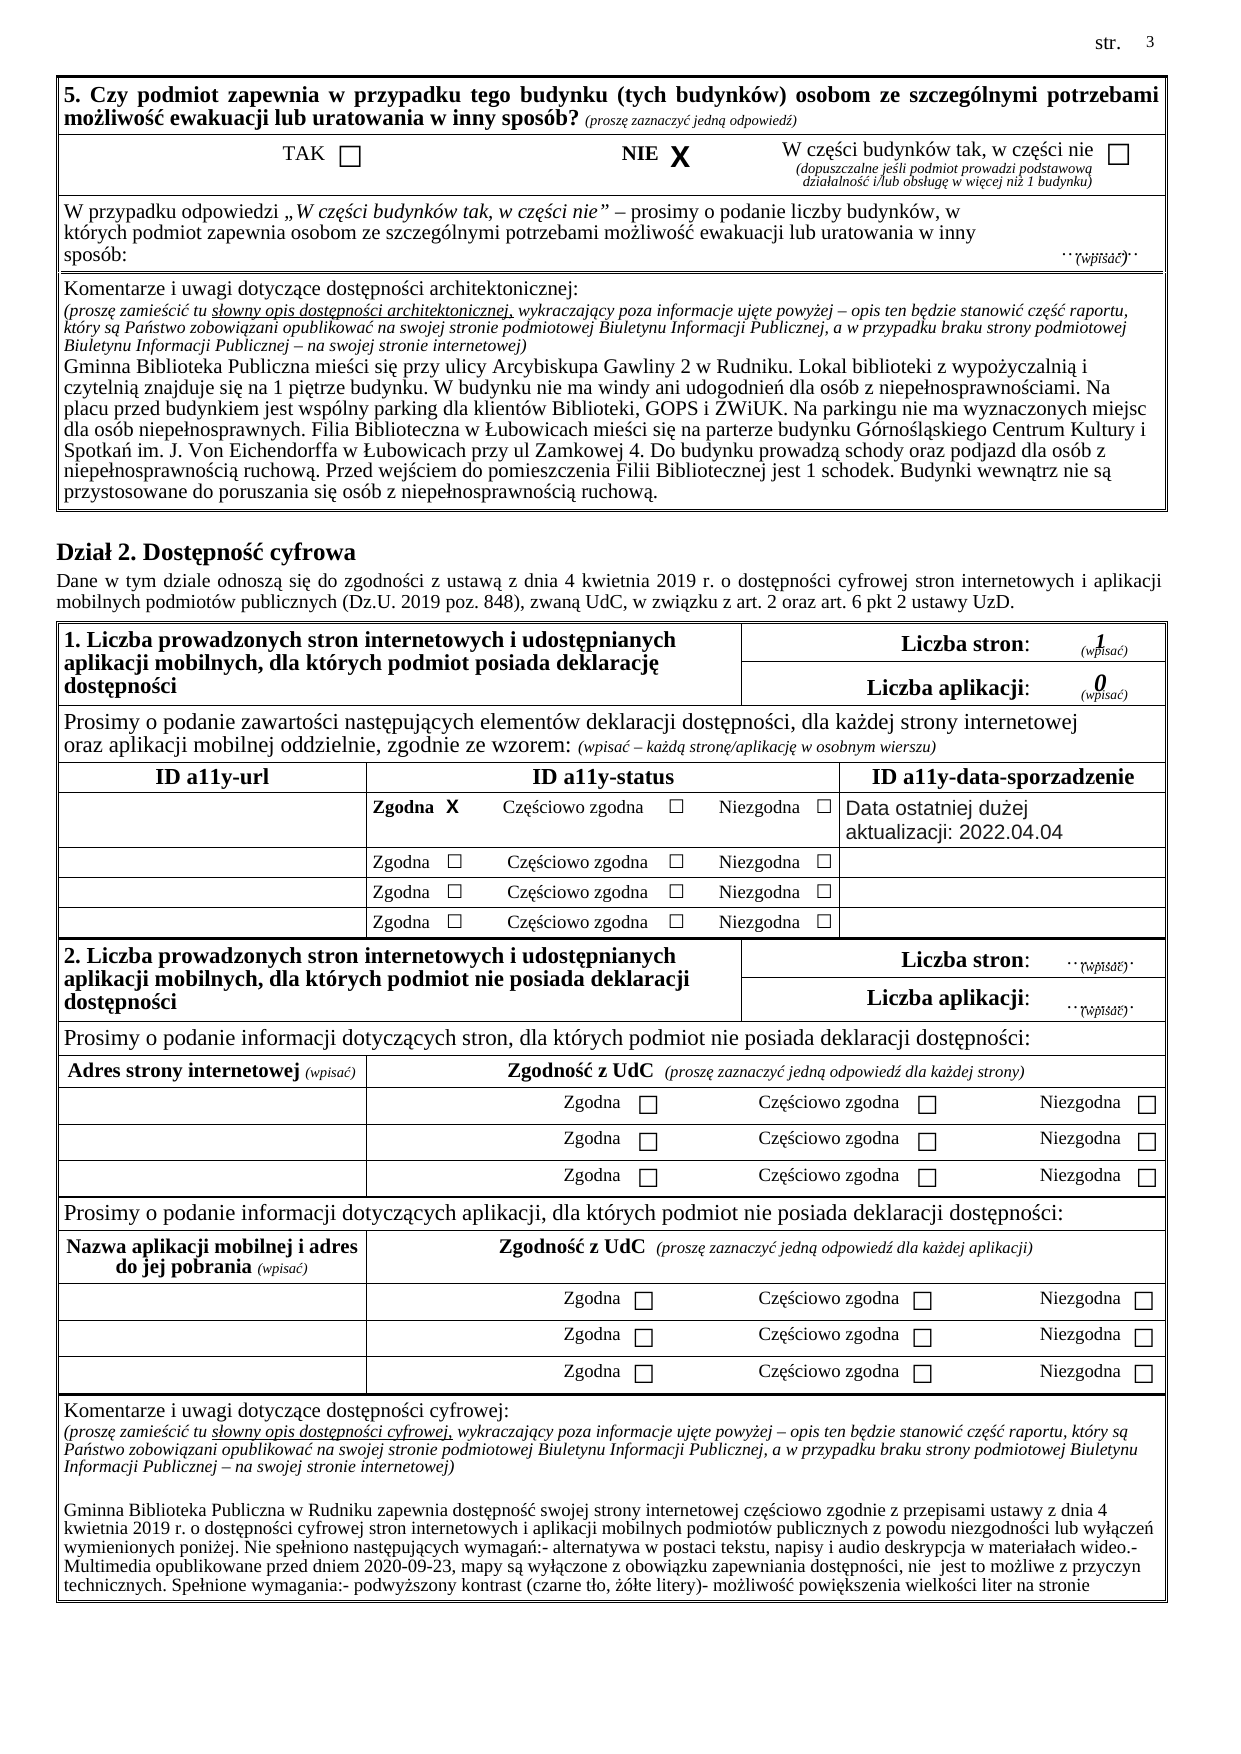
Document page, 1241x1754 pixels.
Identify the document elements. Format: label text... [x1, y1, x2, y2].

table_cell Niezgodna [949, 1125, 1127, 1160]
text Dział 2. Dostępność cyfrowa [56, 537, 1165, 565]
table_cell W części budynków tak, w części nie (dopuszczalne jeśli podmiot prowadzi podstawową działalność i/lub obsługę w więcej niż 1 budynku) [734, 135, 1099, 195]
table_cell ☐ [905, 1284, 949, 1319]
table_cell Niezgodna [949, 1161, 1127, 1196]
table_cell ID a11y-status [367, 763, 839, 792]
table_cell NIE [394, 135, 664, 195]
table_cell Zgodność z UdC (proszę zaznaczyć jedną odpowiedź dla każdej strony) [367, 1056, 1165, 1087]
table_cell ………… (wpisać) [1036, 940, 1165, 977]
table_cell [840, 848, 1165, 877]
table_cell [59, 1088, 366, 1123]
table_cell Data ostatniej dużej aktualizacji: 2022.04.04 [840, 793, 1165, 847]
table_header 1. Liczba prowadzonych stron internetowych i udostępnianych aplikacji mobilnych, dla których podmiot posiada deklarację dostępności [59, 624, 741, 705]
table_cell Prosimy o podanie informacji dotyczących stron, dla których podmiot nie posiada deklaracji dostępności: [59, 1022, 1165, 1055]
text Dane w tym dziale odnoszą się do zgodności z ustawą z dnia 4 kwietnia 2019 r. o dostępności cyfrowej stron internetowych i aplikacji mobilnych podmiotów publicznych (Dz.U. 2019 poz. 848), zwaną UdC, w związku z art. 2 oraz art. 6 pkt 2 ustawy UzD. [56, 572, 1165, 613]
table_cell Zgodna X Częściowo zgodna ☐ Niezgodna ☐ [367, 793, 839, 847]
table_cell 2. Liczba prowadzonych stron internetowych i udostępnianych aplikacji mobilnych, dla których podmiot nie posiada deklaracji dostępności [59, 940, 741, 1021]
table_cell ☐ [905, 1321, 949, 1356]
table_cell Zgodna [367, 1357, 626, 1392]
table_cell [59, 1284, 366, 1319]
table_cell X [665, 135, 734, 195]
table_cell ☐ [626, 1088, 669, 1123]
table_cell Zgodna [367, 1125, 626, 1160]
table_cell ☐ [1127, 1357, 1165, 1392]
table_cell [59, 878, 366, 907]
table_cell Zgodna [367, 1088, 626, 1123]
table_cell ☐ [905, 1088, 949, 1123]
table_cell ☐ [626, 1321, 669, 1356]
table_cell Zgodna ☐ Częściowo zgodna ☐ Niezgodna ☐ [367, 878, 839, 907]
table_cell Zgodna [367, 1321, 626, 1356]
table_cell Liczba stron: [742, 940, 1036, 977]
table_cell ☐ [1127, 1161, 1165, 1196]
table_cell [59, 1357, 366, 1392]
table_cell Adres strony internetowej (wpisać) [59, 1056, 366, 1087]
table_cell Nazwa aplikacji mobilnej i adres do jej pobrania (wpisać) [59, 1231, 366, 1283]
table_cell Zgodna [367, 1284, 626, 1319]
table_cell ☐ [1127, 1284, 1165, 1319]
table_header 5. Czy podmiot zapewnia w przypadku tego budynku (tych budynków) osobom ze szczególnymi potrzebami możliwość ewakuacji lub uratowania w inny sposób? (proszę zaznaczyć jedną odpowiedź) [59, 78, 1165, 133]
table_cell ☐ [626, 1357, 669, 1392]
table_cell Niezgodna [949, 1284, 1127, 1319]
table_cell ID a11y-url [59, 763, 366, 792]
table_cell [840, 878, 1165, 907]
table_cell Zgodna ☐ Częściowo zgodna ☐ Niezgodna ☐ [367, 908, 839, 937]
table_cell Zgodność z UdC (proszę zaznaczyć jedną odpowiedź dla każdej aplikacji) [367, 1231, 1165, 1283]
table_cell Zgodna [367, 1161, 626, 1196]
table_cell ☐ [905, 1125, 949, 1160]
table_cell [59, 1125, 366, 1160]
table_cell ☐ [331, 135, 394, 195]
table_cell 0 (wpisać) [1036, 662, 1165, 705]
table_cell [59, 848, 366, 877]
table_cell [840, 908, 1165, 937]
table_cell Niezgodna [949, 1357, 1127, 1392]
table_cell ☐ [626, 1125, 669, 1160]
table_cell Częściowo zgodna [670, 1284, 905, 1319]
table_cell Częściowo zgodna [670, 1088, 905, 1123]
table_cell ☐ [905, 1161, 949, 1196]
table_cell Zgodna ☐ Częściowo zgodna ☐ Niezgodna ☐ [367, 848, 839, 877]
table_cell Prosimy o podanie zawartości następujących elementów deklaracji dostępności, dla każdej strony internetowej oraz aplikacji mobilnej oddzielnie, zgodnie ze wzorem: (wpisać – każdą stronę/aplikację w osobnym wierszu) [59, 706, 1165, 762]
table_cell Niezgodna [949, 1088, 1127, 1123]
table_cell TAK [59, 135, 331, 195]
table_cell [59, 793, 366, 847]
table_cell ☐ [626, 1284, 669, 1319]
table_cell [59, 908, 366, 937]
table_cell Komentarze i uwagi dotyczące dostępności architektonicznej: (proszę zamieścić tu słowny opis dostępności architektonicznej, wykraczający poza informacje ujęte powyżej – opis ten będzie stanowić część raportu, który są Państwo zobowiązani opublikować na swojej stronie podmiotowej Biuletynu Informacji Publicznej, a w przypadku braku strony podmiotowej Biuletynu Informacji Publicznej – na swojej stronie internetowej) Gminna Biblioteka Publiczna mieści się przy ulicy Arcybiskupa Gawliny 2 w Rudniku. Lokal biblioteki z wypożyczalnią i czytelnią znajduje się na 1 piętrze budynku. W budynku nie ma windy ani udogodnień dla osób z niepełnosprawnościami. Na placu przed budynkiem jest wspólny parking dla klientów Biblioteki, GOPS i ZWiUK. Na parkingu nie ma wyznaczonych miejsc dla osób niepełnosprawnych. Filia Biblioteczna w Łubowicach mieści się na parterze budynku Górnośląskiego Centrum Kultury i Spotkań im. J. Von Eichendorffa w Łubowicach przy ul Zamkowej 4. Do budynku prowadzą schody oraz podjazd dla osób z niepełnosprawnością ruchową. Przed wejściem do pomieszczenia Filii Bibliotecznej jest 1 schodek. Budynki wewnątrz nie są przystosowane do poruszania się osób z niepełnosprawnością ruchową. [59, 271, 1165, 508]
table_cell ☐ [1127, 1125, 1165, 1160]
table_header 1 (wpisać) [1036, 624, 1165, 661]
table_cell ID a11y-data-sporzadzenie [840, 763, 1165, 792]
table_cell [59, 1321, 366, 1356]
table_cell Niezgodna [949, 1321, 1127, 1356]
table_cell ☐ [1127, 1088, 1165, 1123]
table_cell ……..…… (wpisać) [1035, 196, 1165, 271]
table_cell ☐ [626, 1161, 669, 1196]
table_cell Liczba aplikacji: [742, 662, 1036, 705]
table_cell ☐ [905, 1357, 949, 1392]
table_cell Prosimy o podanie informacji dotyczących aplikacji, dla których podmiot nie posiada deklaracji dostępności: [59, 1198, 1165, 1230]
table_cell Komentarze i uwagi dotyczące dostępności cyfrowej: (proszę zamieścić tu słowny opis dostępności cyfrowej, wykraczający poza informacje ujęte powyżej – opis ten będzie stanowić część raportu, który są Państwo zobowiązani opublikować na swojej stronie podmiotowej Biuletynu Informacji Publicznej, a w przypadku braku strony podmiotowej Biuletynu Informacji Publicznej – na swojej stronie internetowej) Gminna Biblioteka Publiczna w Rudniku zapewnia dostępność swojej strony internetowej częściowo zgodnie z przepisami ustawy z dnia 4 kwietnia 2019 r. o dostępności cyfrowej stron internetowych i aplikacji mobilnych podmiotów publicznych z powodu niezgodności lub wyłączeń wymienionych poniżej. Nie spełniono następujących wymagań:- alternatywa w postaci tekstu, napisy i audio deskrypcja w materiałach wideo.- Multimedia opublikowane przed dniem 2020-09-23, mapy są wyłączone z obowiązku zapewniania dostępności, nie jest to możliwe z przyczyn technicznych. Spełnione wymagania:- podwyższony kontrast (czarne tło, żółte litery)- możliwość powiększenia wielkości liter na stronie [59, 1396, 1165, 1600]
table_cell Częściowo zgodna [670, 1321, 905, 1356]
table_cell Liczba aplikacji: [742, 978, 1036, 1021]
table_cell Częściowo zgodna [670, 1125, 905, 1160]
table_cell ………… (wpisać) [1036, 978, 1165, 1021]
table_cell ☐ [1100, 135, 1165, 195]
table_cell Częściowo zgodna [670, 1357, 905, 1392]
table_cell ☐ [1127, 1321, 1165, 1356]
table_cell W przypadku odpowiedzi „W części budynków tak, w części nie” – prosimy o podanie liczby budynków, w których podmiot zapewnia osobom ze szczególnymi potrzebami możliwość ewakuacji lub uratowania w inny sposób: [59, 196, 1035, 271]
table_cell Częściowo zgodna [670, 1161, 905, 1196]
table_header Liczba stron: [742, 624, 1036, 661]
table_cell [59, 1161, 366, 1196]
